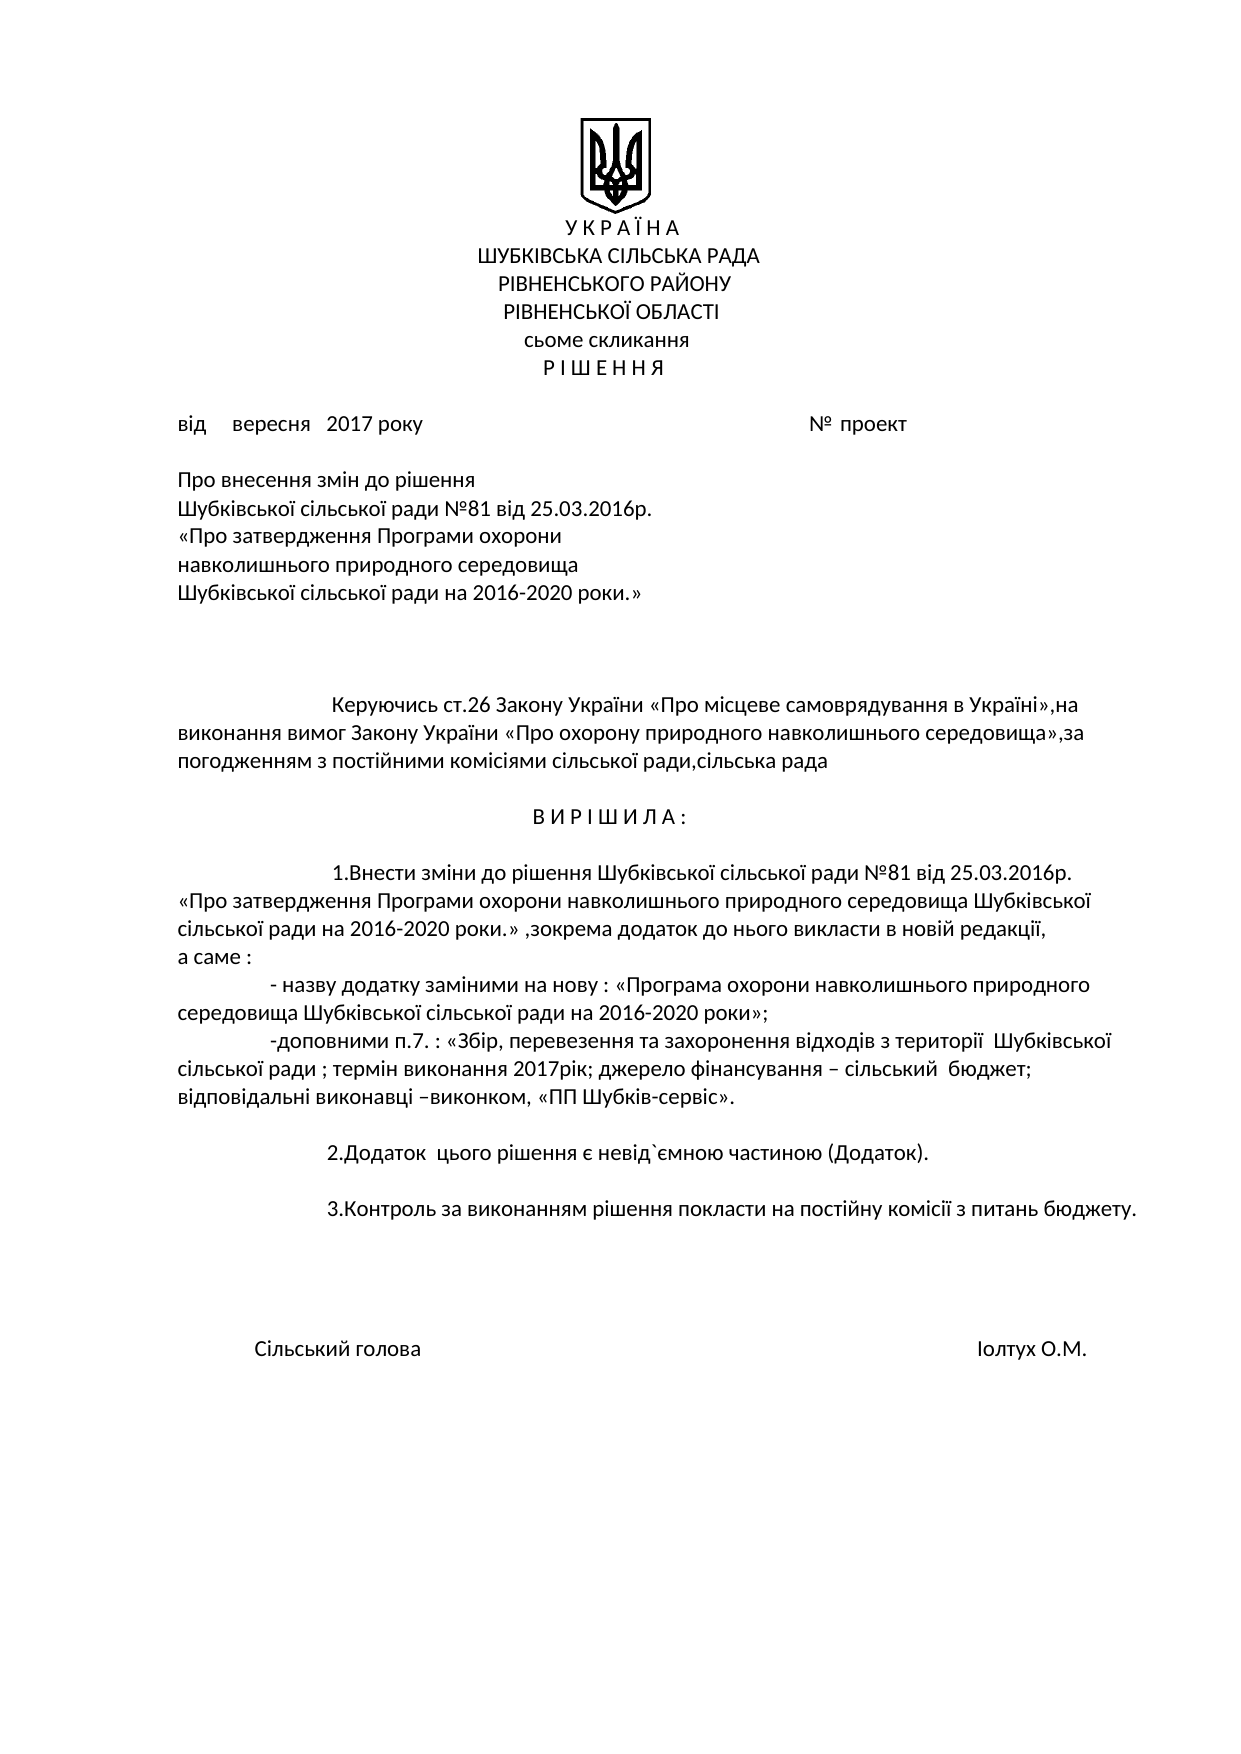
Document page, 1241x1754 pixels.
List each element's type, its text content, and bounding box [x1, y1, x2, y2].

text 1.Внести зміни до рішення Шубківської сільської ради №81 від 25.03.2016р. [177, 858, 1152, 886]
text Про внесення змін до рішення [177, 466, 1152, 494]
text від вересня 2017 року № проект [177, 409, 1152, 438]
text -доповними п.7. : «Збір, перевезення та захоронення відходів з території Шубківської сільської ради ; термін виконання 2017рік; джерело фінансування – сільський бюджет; відповідальні виконавці –виконком, «ПП Шубків-сервіс». [177, 1026, 1152, 1110]
text ШУБКІВСЬКА СІЛЬСЬКА РАДА [177, 241, 1152, 269]
picture [580, 118, 651, 214]
text 3.Контроль за виконанням рішення покласти на постійну комісії з питань бюджету. [177, 1194, 1152, 1222]
text Сільський голова Іолтух О.М. [177, 1334, 1152, 1362]
text навколишнього природного середовища [177, 550, 1152, 578]
text 2.Додаток цього рішення є невід`ємною частиною (Додаток). [177, 1138, 1152, 1166]
text В И Р І Ш И Л А : [177, 802, 1152, 830]
text «Про затвердження Програми охорони [177, 522, 1152, 550]
text РІВНЕНСЬКОЇ ОБЛАСТІ [177, 297, 1152, 326]
text сьоме скликання [177, 326, 1152, 353]
text Р І Ш Е Н Н Я [177, 353, 1152, 382]
text РІВНЕНСЬКОГО РАЙОНУ [177, 269, 1152, 297]
text Шубківської сільської ради №81 від 25.03.2016р. [177, 494, 1152, 522]
text Шубківської сільської ради на 2016-2020 роки.» [177, 578, 1152, 606]
text У К Р А Ї Н А [177, 213, 1152, 241]
text а саме : [177, 942, 1152, 970]
text Керуючись ст.26 Закону України «Про місцеве самоврядування в Україні»,на виконання вимог Закону України «Про охорону природного навколишнього середовища»,за погодженням з постійними комісіями сільської ради,сільська рада [177, 690, 1152, 774]
text - назву додатку заміними на нову : «Програма охорони навколишнього природного середовища Шубківської сільської ради на 2016-2020 роки»; [177, 970, 1152, 1026]
text «Про затвердження Програми охорони навколишнього природного середовища Шубківської сільської ради на 2016-2020 роки.» ,зокрема додаток до нього викласти в новій редакції, [177, 886, 1152, 942]
